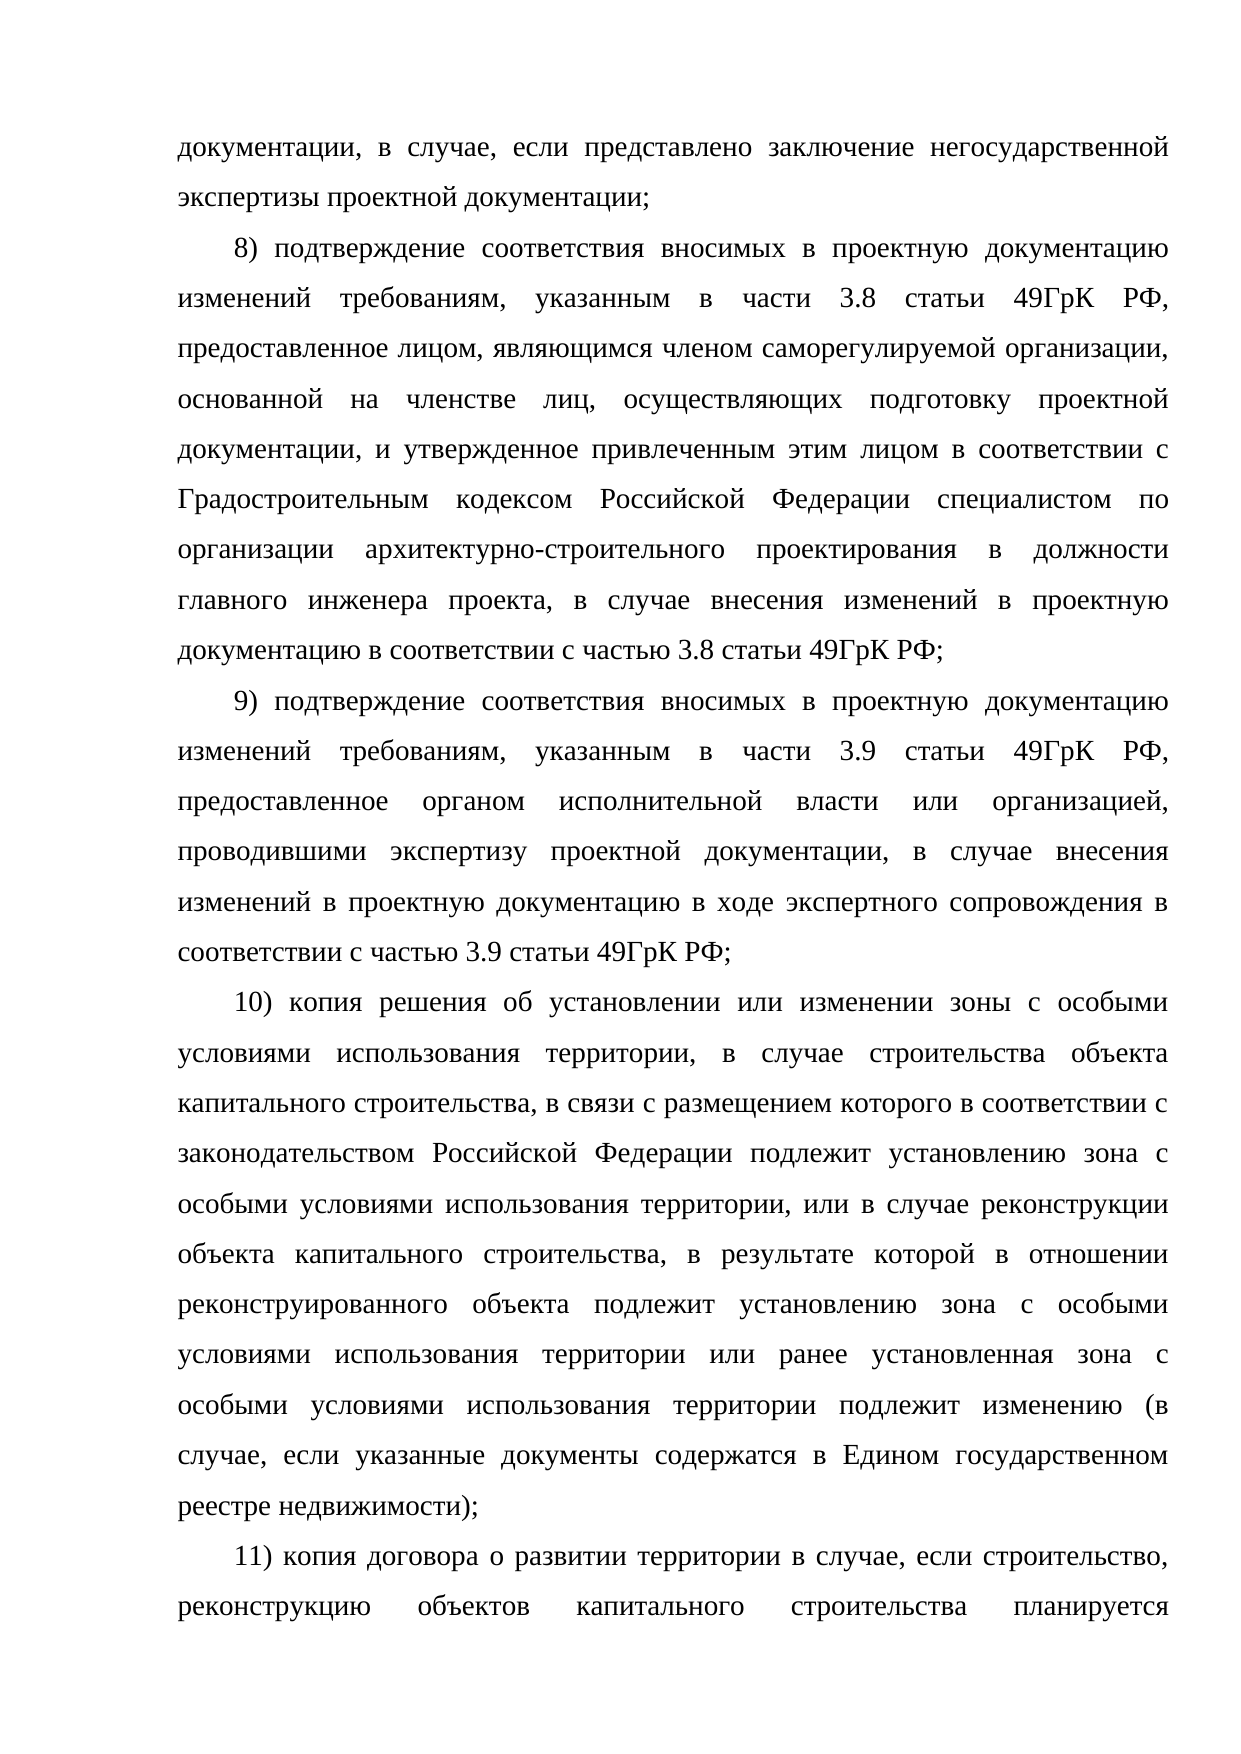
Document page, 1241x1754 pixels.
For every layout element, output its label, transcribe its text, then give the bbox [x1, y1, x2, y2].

text 9) подтверждение соответствия вносимых в проектную документацию изменений требованиям, указанным в части 3.9 статьи 49ГрК РФ, предоставленное органом исполнительной власти или организацией, проводившими экспертизу проектной документации, в случае внесения изменений в проектную документацию в ходе экспертного сопровождения в соответствии с частью 3.9 статьи 49ГрК РФ; [177, 683, 1169, 968]
text 10) копия решения об установлении или изменении зоны с особыми условиями использования территории, в случае строительства объекта капитального строительства, в связи с размещением которого в соответствии с законодательством Российской Федерации подлежит установлению зона с особыми условиями использования территории, или в случае реконструкции объекта капитального строительства, в результате которой в отношении реконструированного объекта подлежит установлению зона с особыми условиями использования территории или ранее установленная зона с особыми условиями использования территории подлежит изменению (в случае, если указанные документы содержатся в Едином государственном реестре недвижимости); [177, 984, 1169, 1521]
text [177, 1538, 1169, 1622]
text 8) подтверждение соответствия вносимых в проектную документацию изменений требованиям, указанным в части 3.8 статьи 49ГрК РФ, предоставленное лицом, являющимся членом саморегулируемой организации, основанной на членстве лиц, осуществляющих подготовку проектной документации, и утвержденное привлеченным этим лицом в соответствии с Градостроительным кодексом Российской Федерации специалистом по организации архитектурно-строительного проектирования в должности главного инженера проекта, в случае внесения изменений в проектную документацию в соответствии с частью 3.8 статьи 49ГрК РФ; [177, 230, 1169, 666]
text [177, 129, 1169, 213]
